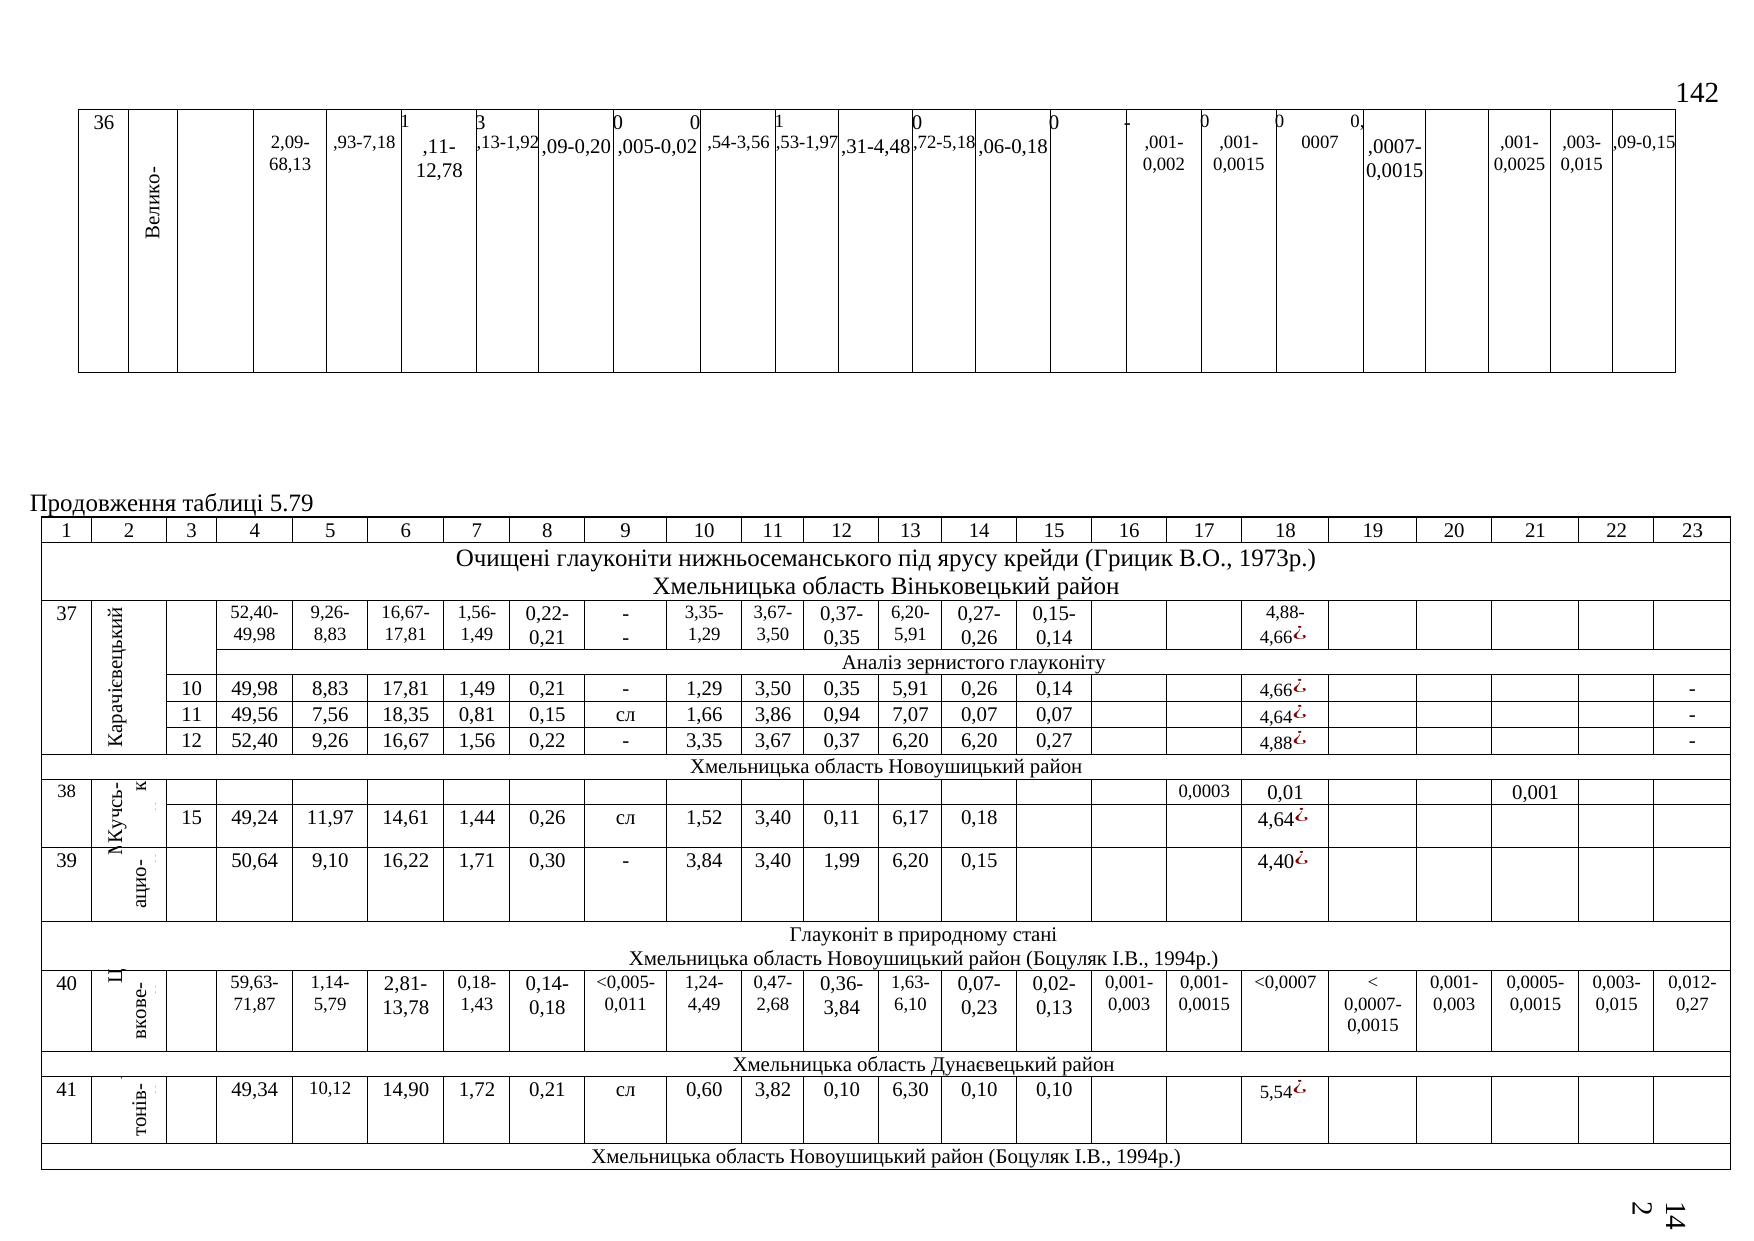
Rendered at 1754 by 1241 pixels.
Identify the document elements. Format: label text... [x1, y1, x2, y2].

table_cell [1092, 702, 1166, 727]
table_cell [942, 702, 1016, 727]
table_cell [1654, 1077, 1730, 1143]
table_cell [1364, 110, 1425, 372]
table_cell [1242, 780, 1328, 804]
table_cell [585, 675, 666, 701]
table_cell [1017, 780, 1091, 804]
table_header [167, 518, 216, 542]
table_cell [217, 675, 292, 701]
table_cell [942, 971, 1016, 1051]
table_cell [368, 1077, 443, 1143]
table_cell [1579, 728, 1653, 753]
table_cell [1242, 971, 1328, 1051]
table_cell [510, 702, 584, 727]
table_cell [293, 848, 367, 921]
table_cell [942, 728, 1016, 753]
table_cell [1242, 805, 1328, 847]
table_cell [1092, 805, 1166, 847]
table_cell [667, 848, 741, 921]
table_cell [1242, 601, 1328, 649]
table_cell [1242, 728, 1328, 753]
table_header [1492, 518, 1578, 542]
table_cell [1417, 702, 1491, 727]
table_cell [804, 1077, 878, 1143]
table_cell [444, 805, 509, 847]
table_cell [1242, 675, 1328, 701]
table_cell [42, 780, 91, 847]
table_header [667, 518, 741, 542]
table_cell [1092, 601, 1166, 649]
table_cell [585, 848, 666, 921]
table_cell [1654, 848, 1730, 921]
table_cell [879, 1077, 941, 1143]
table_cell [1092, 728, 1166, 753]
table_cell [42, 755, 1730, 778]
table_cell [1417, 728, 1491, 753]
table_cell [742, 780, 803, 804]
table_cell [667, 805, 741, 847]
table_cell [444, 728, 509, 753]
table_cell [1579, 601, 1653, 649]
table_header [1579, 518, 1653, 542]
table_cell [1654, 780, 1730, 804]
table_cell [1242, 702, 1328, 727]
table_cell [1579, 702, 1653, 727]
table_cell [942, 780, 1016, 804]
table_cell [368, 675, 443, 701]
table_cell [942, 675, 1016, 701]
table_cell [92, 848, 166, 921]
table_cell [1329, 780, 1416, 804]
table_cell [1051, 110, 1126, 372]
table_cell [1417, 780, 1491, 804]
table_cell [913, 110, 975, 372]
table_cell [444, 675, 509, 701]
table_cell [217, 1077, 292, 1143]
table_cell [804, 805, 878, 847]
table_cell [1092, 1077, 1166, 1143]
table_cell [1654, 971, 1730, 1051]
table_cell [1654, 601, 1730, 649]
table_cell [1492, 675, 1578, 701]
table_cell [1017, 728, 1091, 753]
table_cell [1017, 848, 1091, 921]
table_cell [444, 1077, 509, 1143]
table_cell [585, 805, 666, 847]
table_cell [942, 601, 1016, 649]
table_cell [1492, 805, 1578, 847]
text Продовження таблиці 5.79 [29, 488, 1719, 516]
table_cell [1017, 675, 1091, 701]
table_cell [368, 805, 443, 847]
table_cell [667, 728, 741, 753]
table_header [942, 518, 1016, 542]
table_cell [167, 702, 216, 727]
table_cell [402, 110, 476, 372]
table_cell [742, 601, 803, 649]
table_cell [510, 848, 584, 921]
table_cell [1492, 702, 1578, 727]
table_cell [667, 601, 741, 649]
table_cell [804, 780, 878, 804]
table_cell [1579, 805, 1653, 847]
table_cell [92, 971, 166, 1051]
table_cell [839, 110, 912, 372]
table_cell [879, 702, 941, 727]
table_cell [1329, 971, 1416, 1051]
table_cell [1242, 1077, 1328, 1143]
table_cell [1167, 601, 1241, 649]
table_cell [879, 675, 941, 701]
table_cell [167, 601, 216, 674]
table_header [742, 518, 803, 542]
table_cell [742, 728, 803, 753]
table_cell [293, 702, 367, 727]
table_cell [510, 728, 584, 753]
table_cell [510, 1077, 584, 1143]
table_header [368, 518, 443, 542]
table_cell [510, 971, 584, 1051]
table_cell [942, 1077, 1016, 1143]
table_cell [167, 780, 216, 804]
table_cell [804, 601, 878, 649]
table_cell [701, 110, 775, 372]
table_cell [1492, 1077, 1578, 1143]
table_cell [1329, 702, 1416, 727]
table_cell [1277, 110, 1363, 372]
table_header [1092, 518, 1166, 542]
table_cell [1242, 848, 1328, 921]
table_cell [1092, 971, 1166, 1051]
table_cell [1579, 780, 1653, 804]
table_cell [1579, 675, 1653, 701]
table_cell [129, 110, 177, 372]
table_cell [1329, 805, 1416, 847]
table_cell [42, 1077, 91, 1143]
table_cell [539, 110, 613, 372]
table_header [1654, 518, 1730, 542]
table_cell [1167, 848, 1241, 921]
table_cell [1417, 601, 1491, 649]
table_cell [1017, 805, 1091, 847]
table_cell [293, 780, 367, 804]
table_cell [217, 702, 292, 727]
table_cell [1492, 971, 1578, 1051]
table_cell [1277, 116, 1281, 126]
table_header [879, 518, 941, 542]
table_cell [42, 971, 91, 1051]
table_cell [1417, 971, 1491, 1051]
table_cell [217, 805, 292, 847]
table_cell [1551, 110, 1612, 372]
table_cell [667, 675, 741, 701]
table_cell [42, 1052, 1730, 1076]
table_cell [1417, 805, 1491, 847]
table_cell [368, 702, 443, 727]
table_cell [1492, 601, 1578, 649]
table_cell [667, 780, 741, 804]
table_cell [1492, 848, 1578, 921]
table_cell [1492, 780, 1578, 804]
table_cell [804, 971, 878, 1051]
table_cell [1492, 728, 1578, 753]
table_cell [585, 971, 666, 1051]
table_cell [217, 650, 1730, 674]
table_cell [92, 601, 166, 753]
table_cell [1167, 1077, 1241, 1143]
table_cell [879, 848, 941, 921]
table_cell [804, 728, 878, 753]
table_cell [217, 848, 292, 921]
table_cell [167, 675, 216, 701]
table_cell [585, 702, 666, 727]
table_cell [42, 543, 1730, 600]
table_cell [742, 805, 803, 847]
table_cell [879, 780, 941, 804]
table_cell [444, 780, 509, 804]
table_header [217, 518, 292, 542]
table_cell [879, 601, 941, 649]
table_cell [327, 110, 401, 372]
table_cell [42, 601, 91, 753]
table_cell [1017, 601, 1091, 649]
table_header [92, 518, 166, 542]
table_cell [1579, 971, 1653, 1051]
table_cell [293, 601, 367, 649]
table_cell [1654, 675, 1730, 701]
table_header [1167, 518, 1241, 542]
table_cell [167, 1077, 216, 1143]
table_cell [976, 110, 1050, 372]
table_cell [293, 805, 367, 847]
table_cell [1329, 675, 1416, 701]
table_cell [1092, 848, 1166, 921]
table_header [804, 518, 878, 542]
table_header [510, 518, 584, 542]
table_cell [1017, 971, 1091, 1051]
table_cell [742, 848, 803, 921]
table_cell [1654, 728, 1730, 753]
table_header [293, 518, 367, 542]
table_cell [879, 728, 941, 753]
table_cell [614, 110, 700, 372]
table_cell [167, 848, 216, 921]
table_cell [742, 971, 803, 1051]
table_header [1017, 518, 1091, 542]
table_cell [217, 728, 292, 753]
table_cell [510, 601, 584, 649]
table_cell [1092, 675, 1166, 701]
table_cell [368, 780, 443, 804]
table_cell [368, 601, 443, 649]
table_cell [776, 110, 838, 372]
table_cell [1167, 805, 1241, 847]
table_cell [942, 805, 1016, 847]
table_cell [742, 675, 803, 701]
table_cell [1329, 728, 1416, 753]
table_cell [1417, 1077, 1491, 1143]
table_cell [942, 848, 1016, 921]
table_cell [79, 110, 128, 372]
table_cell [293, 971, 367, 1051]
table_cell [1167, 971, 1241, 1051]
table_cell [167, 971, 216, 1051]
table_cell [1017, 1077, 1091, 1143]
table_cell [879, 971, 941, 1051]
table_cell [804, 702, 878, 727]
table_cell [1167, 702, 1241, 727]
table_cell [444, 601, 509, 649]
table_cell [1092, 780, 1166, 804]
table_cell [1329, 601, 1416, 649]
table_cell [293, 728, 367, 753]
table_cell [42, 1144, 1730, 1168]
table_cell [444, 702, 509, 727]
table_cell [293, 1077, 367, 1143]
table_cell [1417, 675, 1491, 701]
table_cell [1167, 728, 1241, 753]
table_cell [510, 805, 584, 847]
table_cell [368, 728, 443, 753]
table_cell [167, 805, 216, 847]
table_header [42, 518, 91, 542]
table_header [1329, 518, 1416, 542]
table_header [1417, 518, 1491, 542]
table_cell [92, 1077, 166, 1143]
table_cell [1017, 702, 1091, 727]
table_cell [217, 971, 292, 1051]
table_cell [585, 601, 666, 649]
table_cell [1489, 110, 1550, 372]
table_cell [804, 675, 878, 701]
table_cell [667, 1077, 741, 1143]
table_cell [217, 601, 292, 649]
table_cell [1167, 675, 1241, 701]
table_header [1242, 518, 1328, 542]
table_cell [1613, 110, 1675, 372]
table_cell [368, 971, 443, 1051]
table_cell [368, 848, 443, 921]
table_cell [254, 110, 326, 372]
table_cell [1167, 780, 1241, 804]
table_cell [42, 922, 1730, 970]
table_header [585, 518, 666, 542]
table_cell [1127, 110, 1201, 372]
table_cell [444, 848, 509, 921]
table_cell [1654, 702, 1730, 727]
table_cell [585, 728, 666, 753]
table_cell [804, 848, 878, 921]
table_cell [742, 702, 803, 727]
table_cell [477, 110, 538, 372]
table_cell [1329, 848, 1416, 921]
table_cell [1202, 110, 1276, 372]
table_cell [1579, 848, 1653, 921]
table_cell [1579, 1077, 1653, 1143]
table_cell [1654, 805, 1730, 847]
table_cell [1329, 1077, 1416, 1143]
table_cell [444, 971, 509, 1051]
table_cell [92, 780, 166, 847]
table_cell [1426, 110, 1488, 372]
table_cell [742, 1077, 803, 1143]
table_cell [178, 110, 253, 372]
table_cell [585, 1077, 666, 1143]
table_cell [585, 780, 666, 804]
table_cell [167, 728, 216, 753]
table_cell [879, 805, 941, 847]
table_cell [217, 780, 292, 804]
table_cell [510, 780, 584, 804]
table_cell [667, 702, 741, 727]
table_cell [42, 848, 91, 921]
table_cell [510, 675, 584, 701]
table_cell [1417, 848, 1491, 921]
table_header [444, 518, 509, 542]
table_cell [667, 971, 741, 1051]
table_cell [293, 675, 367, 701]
